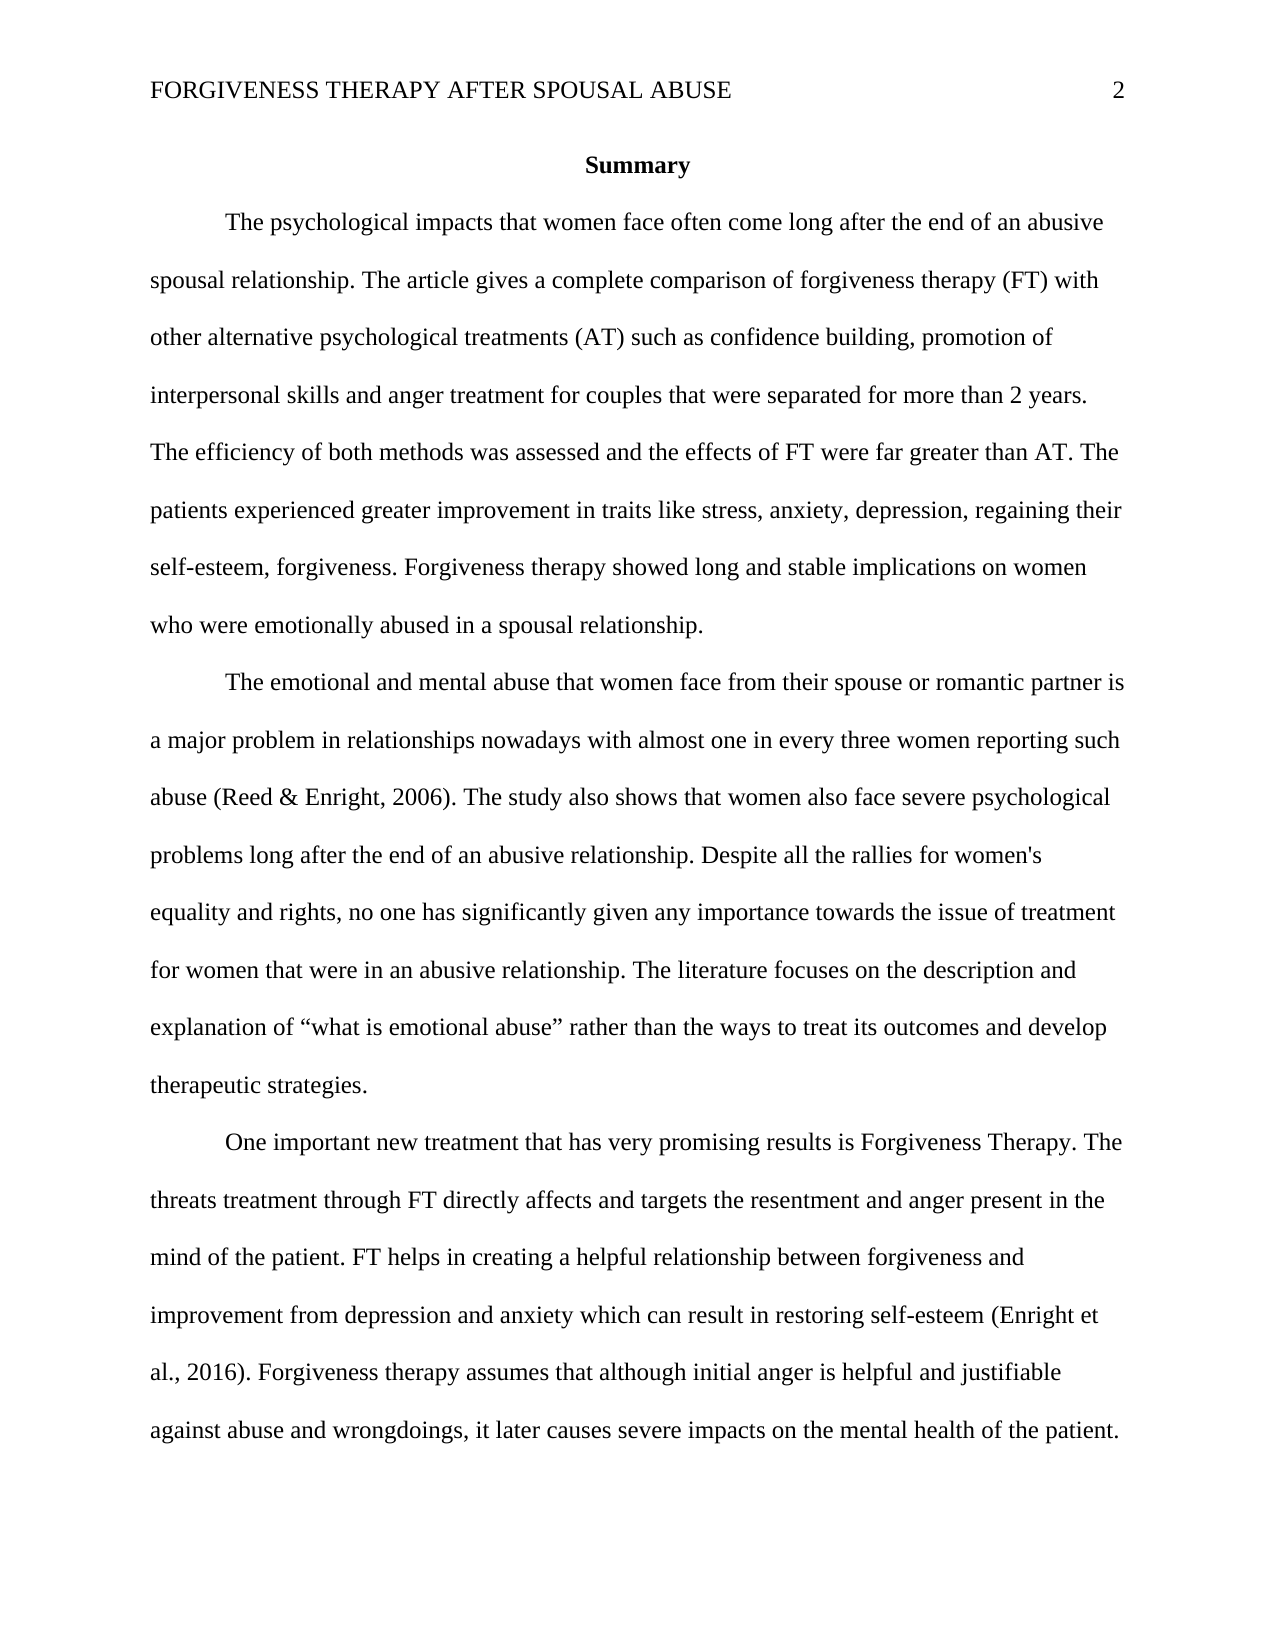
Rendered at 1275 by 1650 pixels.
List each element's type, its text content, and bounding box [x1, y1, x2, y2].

text The psychological impacts that women face often come long after the end of an abusive spousal relationship. The article gives a complete comparison of forgiveness therapy (FT) with other alternative psychological treatments (AT) such as confidence building, promotion of interpersonal skills and anger treatment for couples that were separated for more than 2 years. The efficiency of both methods was assessed and the effects of FT were far greater than AT. The patients experienced greater improvement in traits like stress, anxiety, depression, regaining their self-esteem, forgiveness. Forgiveness therapy showed long and stable implications on women who were emotionally abused in a spousal relationship. [150, 207, 1125, 639]
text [150, 1127, 1125, 1444]
text The emotional and mental abuse that women face from their spouse or romantic partner is a major problem in relationships nowadays with almost one in every three women reporting such abuse (Reed & Enright, 2006). The study also shows that women also face severe psychological problems long after the end of an abusive relationship. Despite all the rallies for women's equality and rights, no one has significantly given any importance towards the issue of treatment for women that were in an abusive relationship. The literature focuses on the description and explanation of “what is emotional abuse” rather than the ways to treat its outcomes and develop therapeutic strategies. [150, 667, 1125, 1099]
subtitle Summary [150, 150, 1125, 179]
